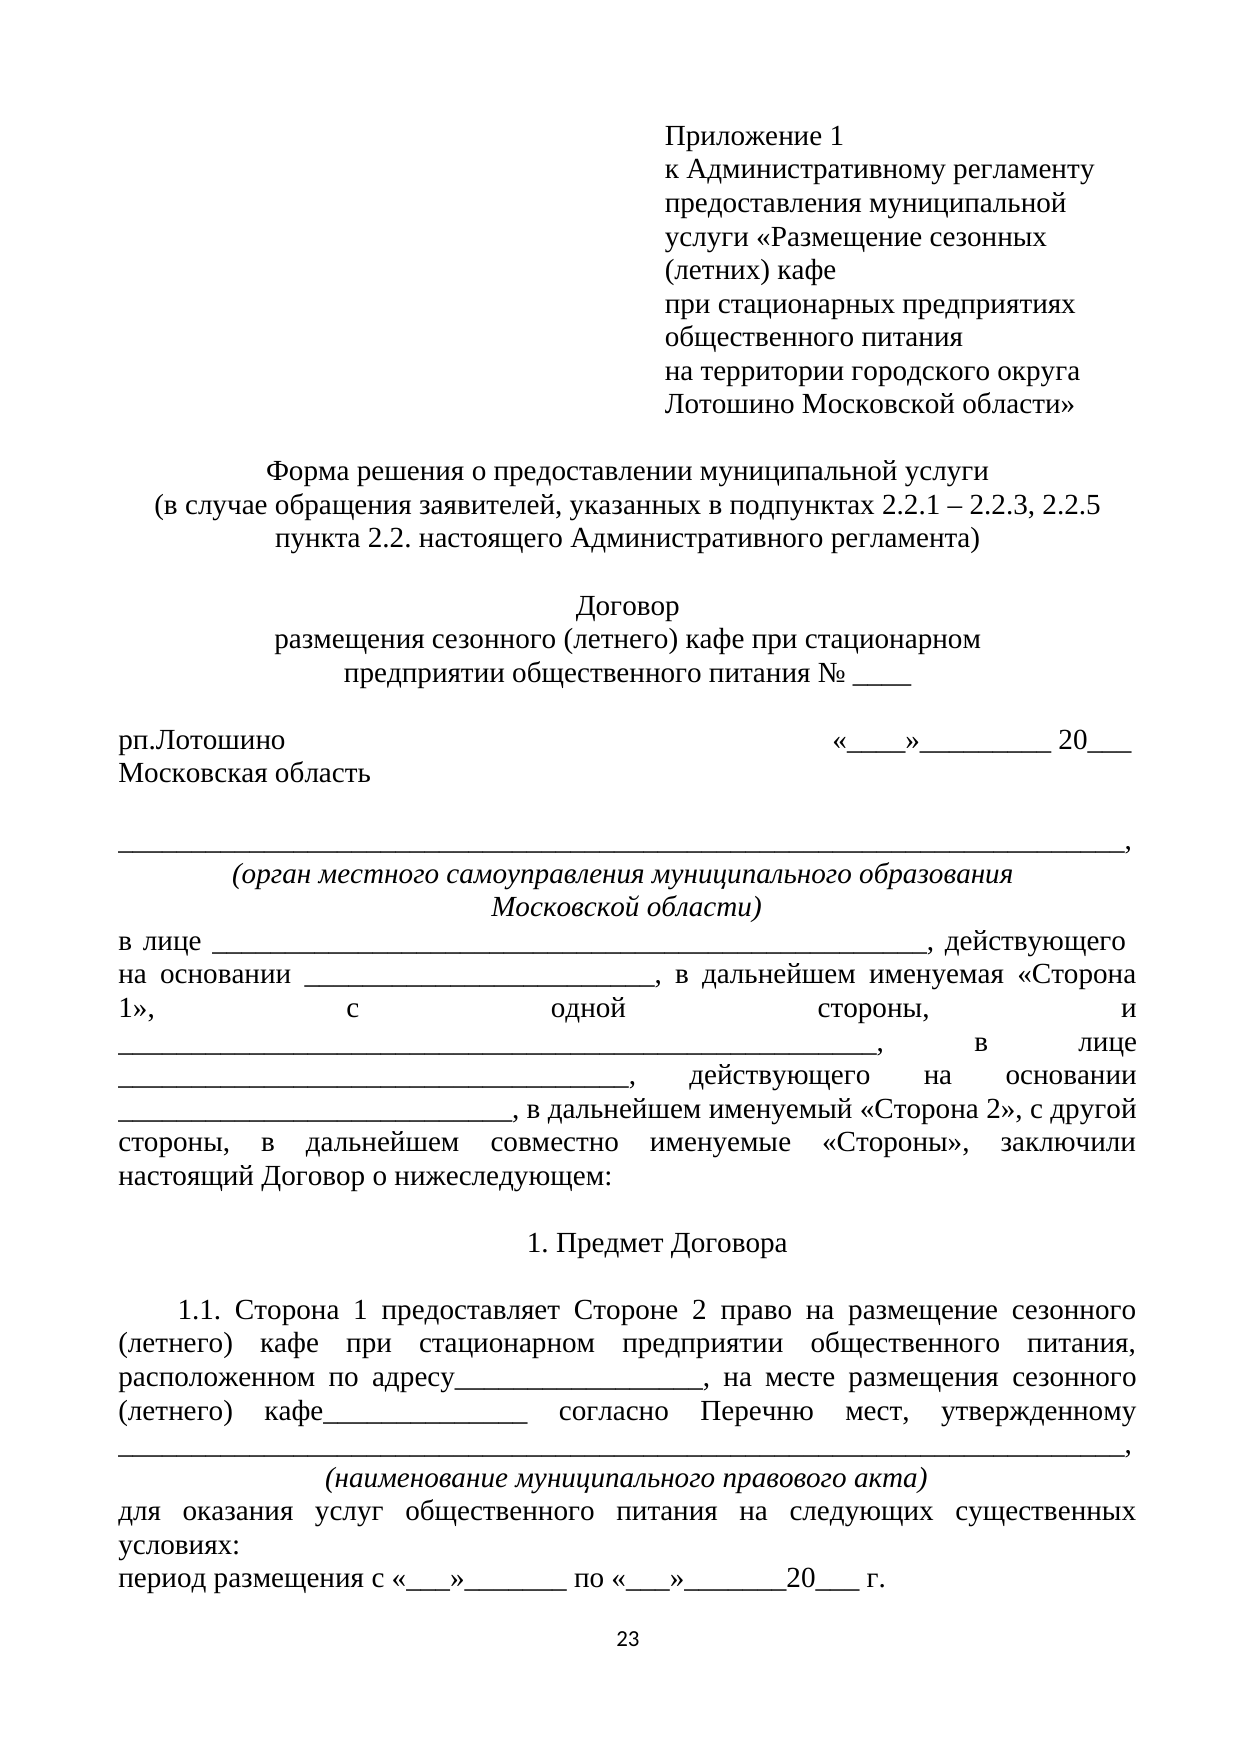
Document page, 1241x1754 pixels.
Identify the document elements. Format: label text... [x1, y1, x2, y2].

text Договор [118, 588, 1137, 621]
text период размещения с «___»_______ по «___»_______20___ г. [118, 1560, 1137, 1594]
text для оказания услуг общественного питания на следующих существенных условиях: [118, 1493, 1137, 1560]
text _____________________________________________________________________, [118, 822, 1137, 856]
text предприятии общественного питания № ____ [118, 655, 1137, 688]
text в лице _________________________________________________, действующего на основании ________________________, в дальнейшем именуемая «Сторона 1», с одной стороны, и ____________________________________________________, в лице ___________________________________, действующего на основании ___________________________, в дальнейшем именуемый «Сторона 2», с другой стороны, в дальнейшем совместно именуемые «Стороны», заключили настоящий Договор о нижеследующем: [118, 923, 1137, 1191]
text Московская область [118, 755, 1137, 789]
text к Административному регламенту предоставления муниципальной услуги «Размещение сезонных (летних) кафе при стационарных предприятиях общественного питания на территории городского округа Лотошино Московской области» [664, 152, 1137, 420]
text 1. Предмет Договора [118, 1225, 1137, 1258]
text (в случае обращения заявителей, указанных в подпунктах 2.2.1 – 2.2.3, 2.2.5 пункта 2.2. настоящего Административного регламента) [118, 487, 1137, 554]
text (орган местного самоуправления муниципального образования Московской области) [118, 856, 1137, 923]
text 1.1. Сторона 1 предоставляет Стороне 2 право на размещение сезонного (летнего) кафе при стационарном предприятии общественного питания, расположенном по адресу_________________, на месте размещения сезонного (летнего) кафе______________ согласно Перечню мест, утвержденному _____________________________________________________________________, [118, 1292, 1137, 1460]
text Форма решения о предоставлении муниципальной услуги [118, 453, 1137, 487]
text размещения сезонного (летнего) кафе при стационарном [118, 621, 1137, 655]
text рп.Лотошино «____»_________ 20___ [118, 722, 1137, 755]
text Приложение 1 [118, 118, 1137, 152]
text (наименование муниципального правового акта) [118, 1460, 1137, 1493]
